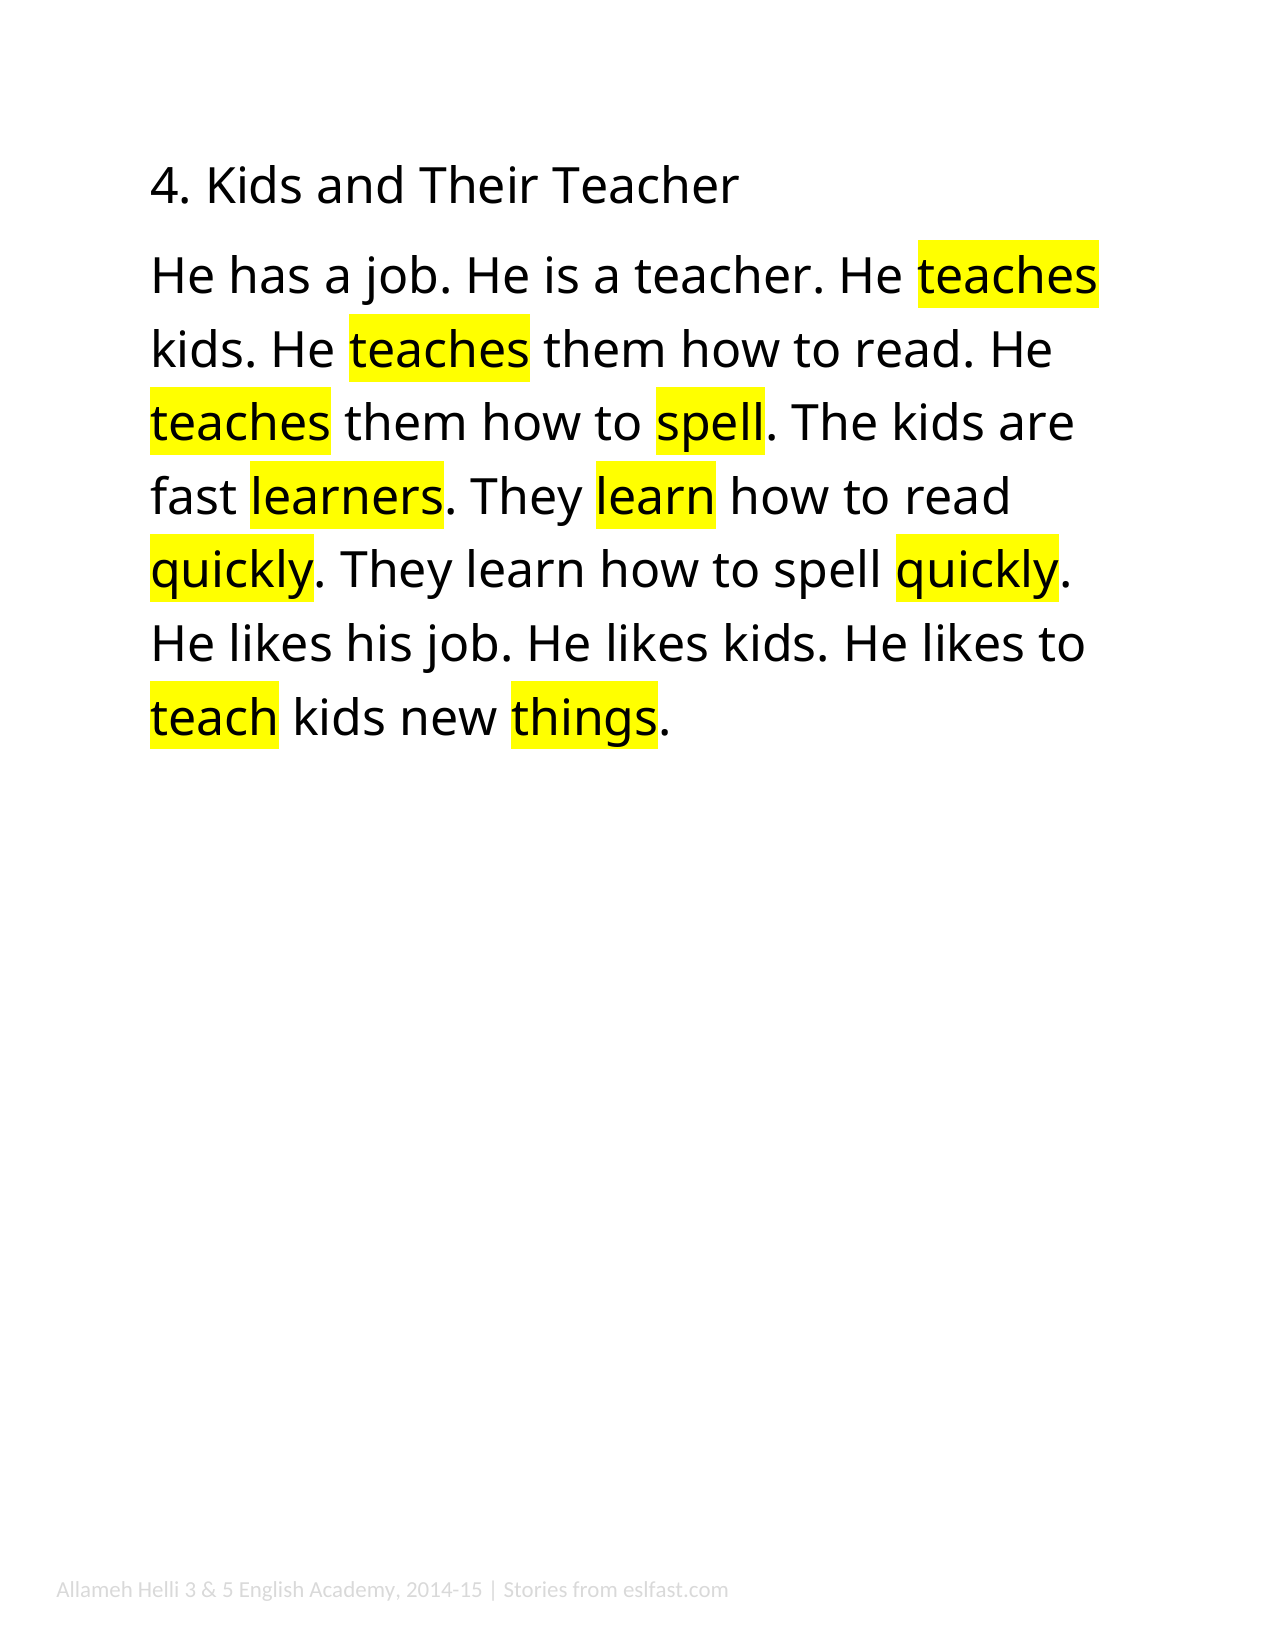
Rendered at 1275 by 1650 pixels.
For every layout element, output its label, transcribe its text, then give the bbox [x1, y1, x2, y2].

text 4. Kids and Their Teacher [150, 150, 1125, 218]
text He has a job. He is a teacher. He teaches kids. He teaches them how to read. He teaches them how to spell. The kids are fast learners. They learn how to read quickly. They learn how to spell quickly. He likes his job. He likes kids. He likes to teach kids new things. [150, 240, 1125, 749]
